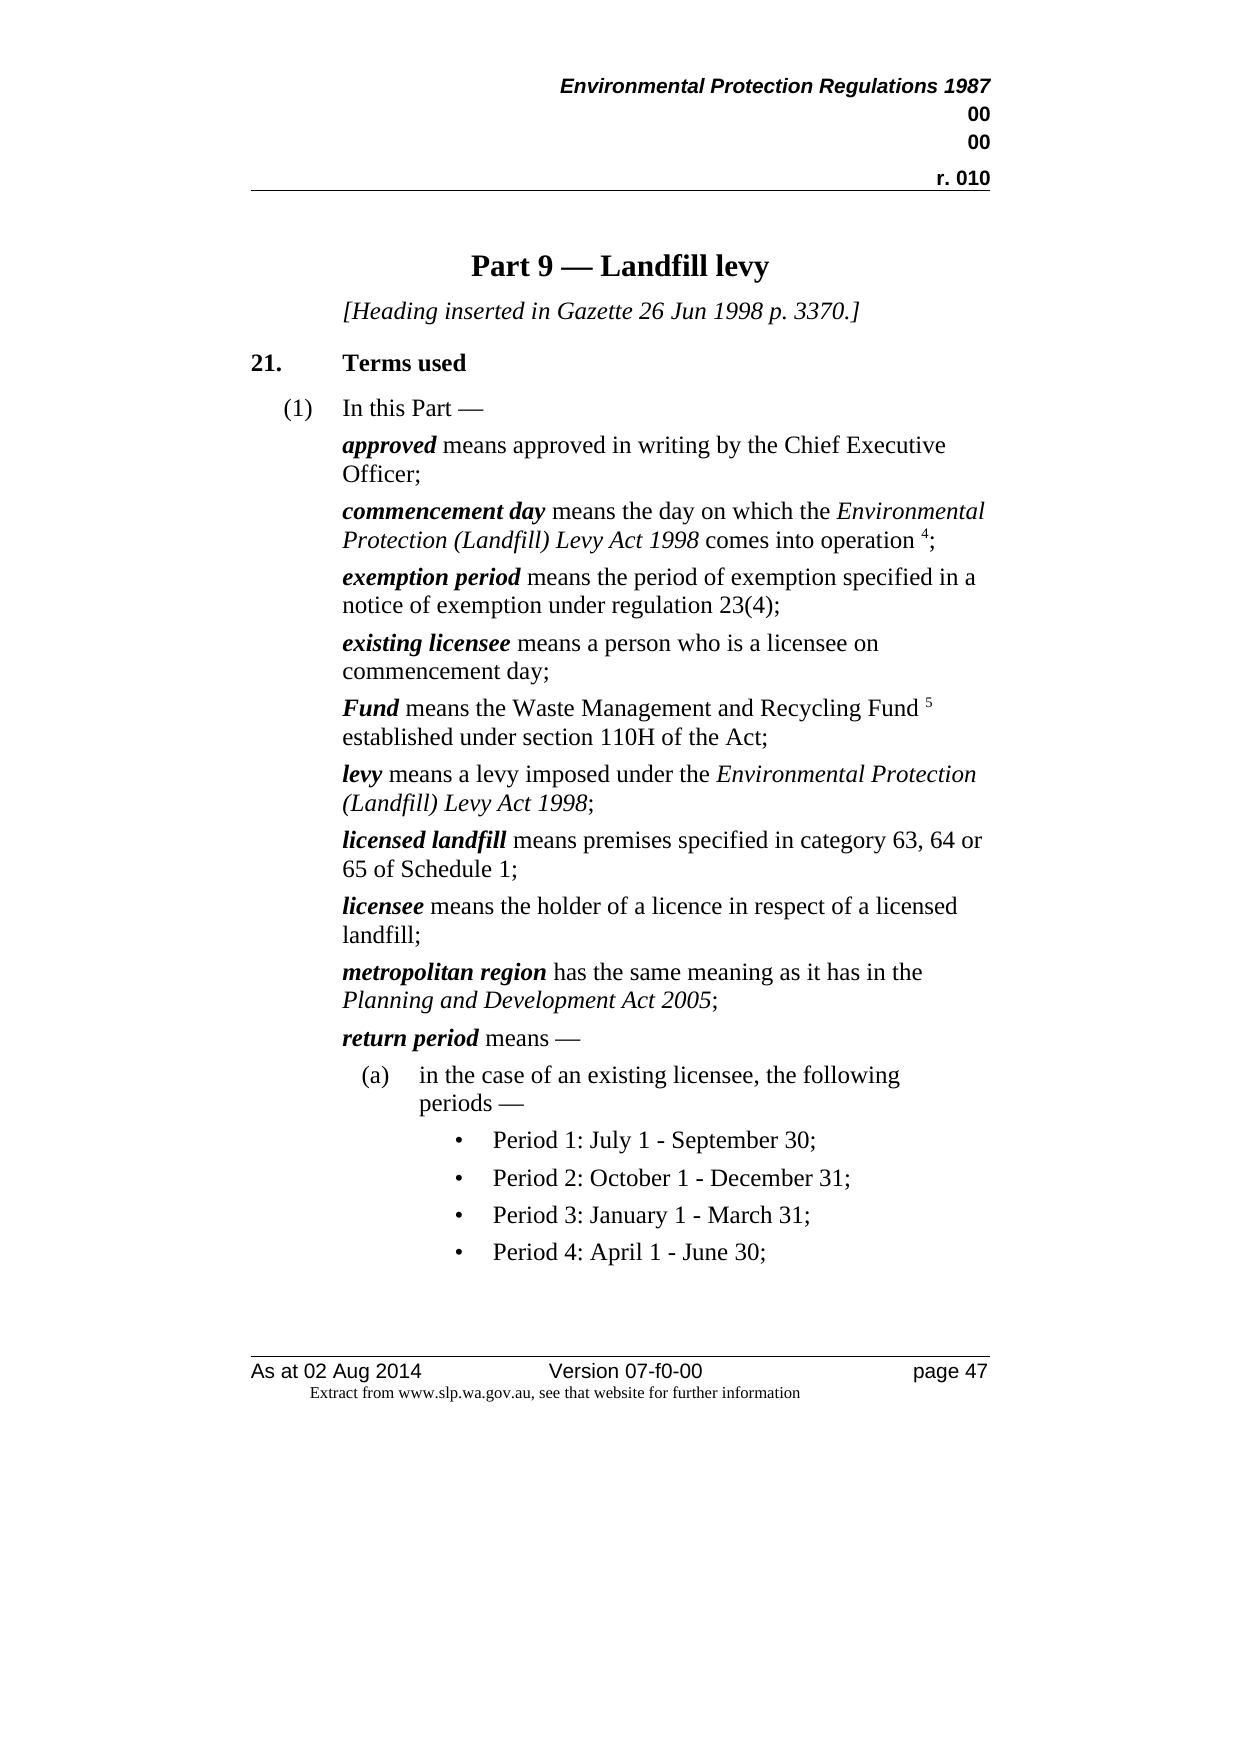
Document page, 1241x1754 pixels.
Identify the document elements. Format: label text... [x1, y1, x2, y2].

text • Period 4: April 1 - June 30; [251, 1237, 990, 1266]
text approved means approved in writing by the Chief Executive Officer; [251, 430, 990, 488]
text metropolitan region has the same meaning as it has in the Planning and Development Act 2005; [251, 957, 990, 1014]
subtitle Part 9 — Landfill levy [251, 247, 990, 283]
text licensee means the holder of a licence in respect of a licensed landfill; [251, 891, 990, 948]
text existing licensee means a person who is a licensee on commencement day; [251, 628, 990, 685]
text levy means a levy imposed under the Environmental Protection (Landfill) Levy Act 1998; [251, 759, 990, 817]
subtitle 21. Terms used [251, 348, 990, 376]
text return period means — [251, 1023, 990, 1051]
text commencement day means the day on which the Environmental Protection (Landfill) Levy Act 1998 comes into operation 4; [251, 496, 990, 553]
text exemption period means the period of exemption specified in a notice of exemption under regulation 23(4); [251, 562, 990, 619]
text (a) in the case of an existing licensee, the following periods — [251, 1060, 990, 1117]
text Fund means the Waste Management and Recycling Fund 5 established under section 110H of the Act; [251, 693, 990, 751]
text • Period 3: January 1 - March 31; [251, 1200, 990, 1228]
text • Period 2: October 1 - December 31; [251, 1163, 990, 1191]
text • Period 1: July 1 - September 30; [251, 1126, 990, 1154]
text licensed landfill means premises specified in category 63, 64 or 65 of Schedule 1; [251, 825, 990, 883]
subtitle [Heading inserted in Gazette 26 Jun 1998 p. 3370.] [251, 296, 990, 325]
text (1) In this Part — [251, 393, 990, 422]
